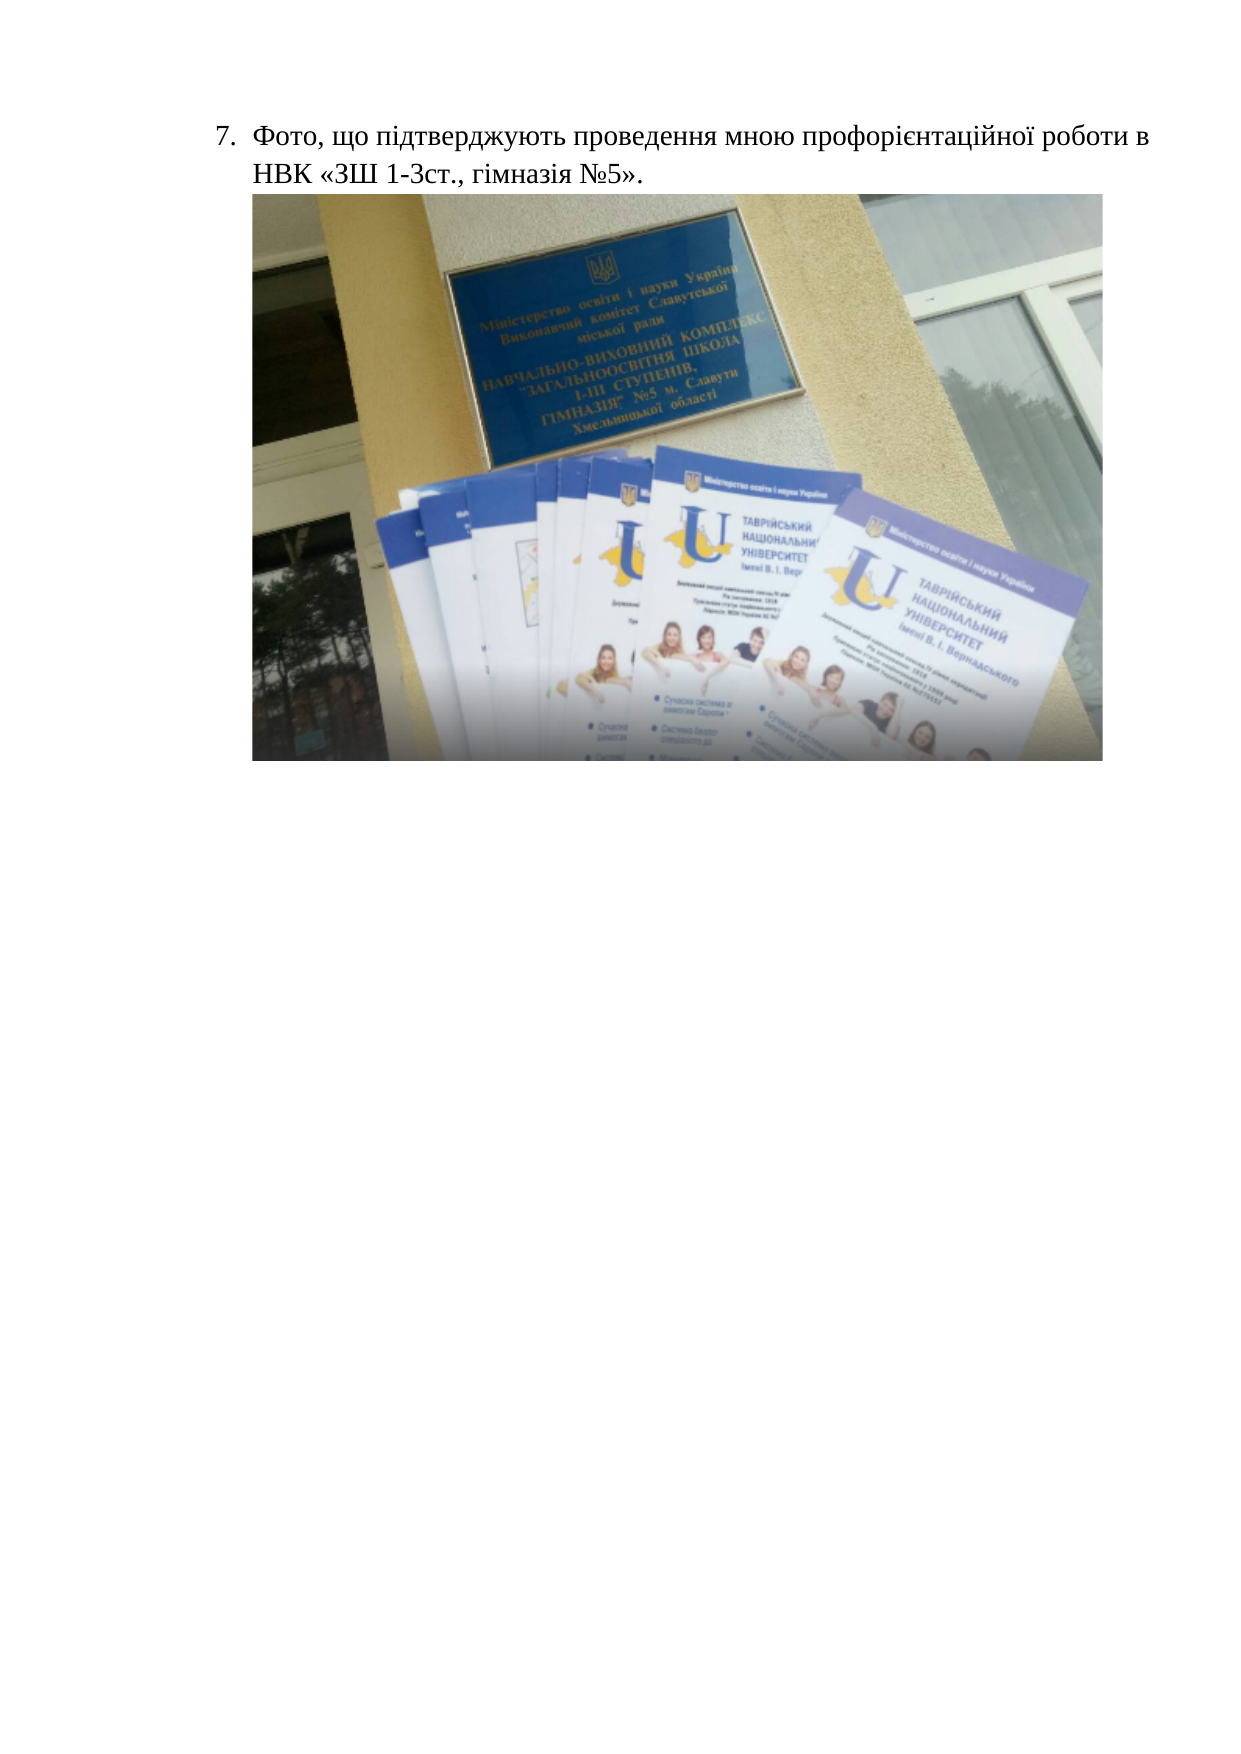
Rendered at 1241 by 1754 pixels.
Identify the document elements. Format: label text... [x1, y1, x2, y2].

picture [252, 194, 1103, 761]
